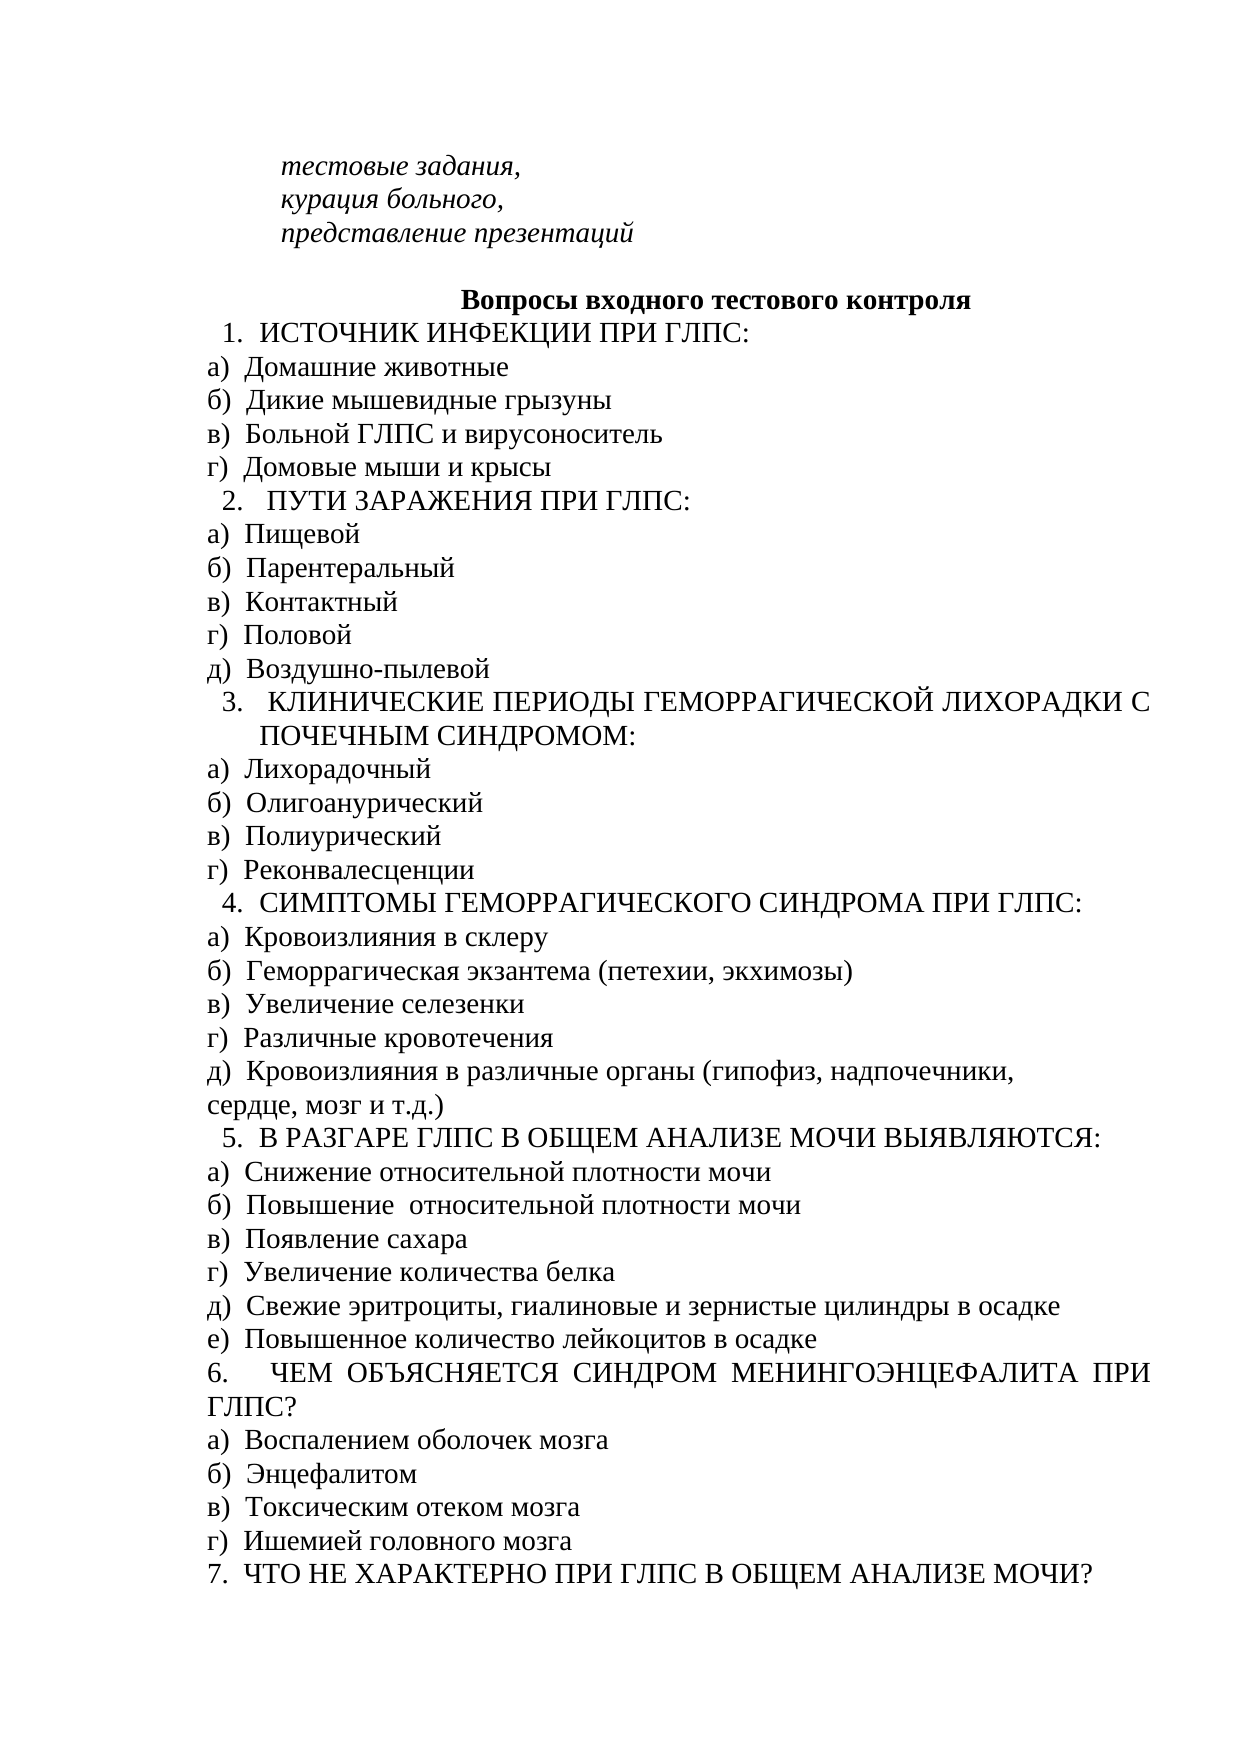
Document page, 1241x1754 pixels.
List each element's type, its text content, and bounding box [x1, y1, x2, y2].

text в) Больной ГЛПС и вирусоноситель [207, 416, 1152, 449]
list Клинические периоды геморрагической лихорадки с почечным синдромом: [222, 684, 1152, 751]
text а) Лихорадочный [207, 751, 1152, 785]
text а) Домашние животные [207, 349, 1152, 382]
text курация больного, [207, 181, 1152, 215]
text г) Увеличение количества белка [207, 1254, 1152, 1288]
text б) Парентеральный [207, 550, 1152, 584]
text г) Домовые мыши и крысы [207, 449, 1152, 483]
text представление презентаций [207, 215, 1152, 248]
text сердце, мозг и т.д.) [207, 1087, 1152, 1120]
text в) Появление сахара [207, 1221, 1152, 1254]
list Источник инфекции при ГЛПС: [222, 315, 1152, 349]
text а) Кровоизлияния в склеру [207, 919, 1152, 953]
text б) Дикие мышевидные грызуны [207, 382, 1152, 416]
text е) Повышенное количество лейкоцитов в осадке [207, 1322, 1152, 1355]
text б) Энцефалитом [207, 1456, 1152, 1489]
text д) Кровоизлияния в различные органы (гипофиз, надпочечники, [207, 1053, 1152, 1087]
text а) Пищевой [207, 517, 1152, 550]
text а) Снижение относительной плотности мочи [207, 1154, 1152, 1187]
text в) Контактный [207, 584, 1152, 617]
text тестовые задания, [207, 148, 1152, 181]
text в) Увеличение селезенки [207, 986, 1152, 1020]
text г) Ишемией головного мозга [207, 1523, 1152, 1556]
text г) Различные кровотечения [207, 1020, 1152, 1053]
text Вопросы входного тестового контроля [207, 282, 1152, 315]
list В разгаре ГЛПС в общем анализе мочи выявляются: [222, 1120, 1152, 1154]
text б) Геморрагическая экзантема (петехии, экхимозы) [207, 953, 1152, 986]
text д) Воздушно-пылевой [207, 651, 1152, 684]
text д) Свежие эритроциты, гиалиновые и зернистые цилиндры в осадке [207, 1288, 1152, 1322]
text б) Олигоанурический [207, 785, 1152, 818]
text 6. Чем объясняется синдром менингоэнцефалита при ГЛПС? [207, 1355, 1152, 1422]
text в) Токсическим отеком мозга [207, 1489, 1152, 1523]
text в) Полиурический [207, 818, 1152, 852]
list Пути заражения при ГЛПС: [222, 483, 1152, 517]
text 7. Что не характерно при ГЛПС в общем анализе мочи? [207, 1556, 1152, 1590]
text а) Воспалением оболочек мозга [207, 1422, 1152, 1456]
text г) Половой [207, 617, 1152, 651]
text г) Реконвалесценции [207, 852, 1152, 886]
list Симптомы геморрагического синдрома при ГЛПС: [222, 886, 1152, 919]
text б) Повышение относительной плотности мочи [207, 1187, 1152, 1221]
